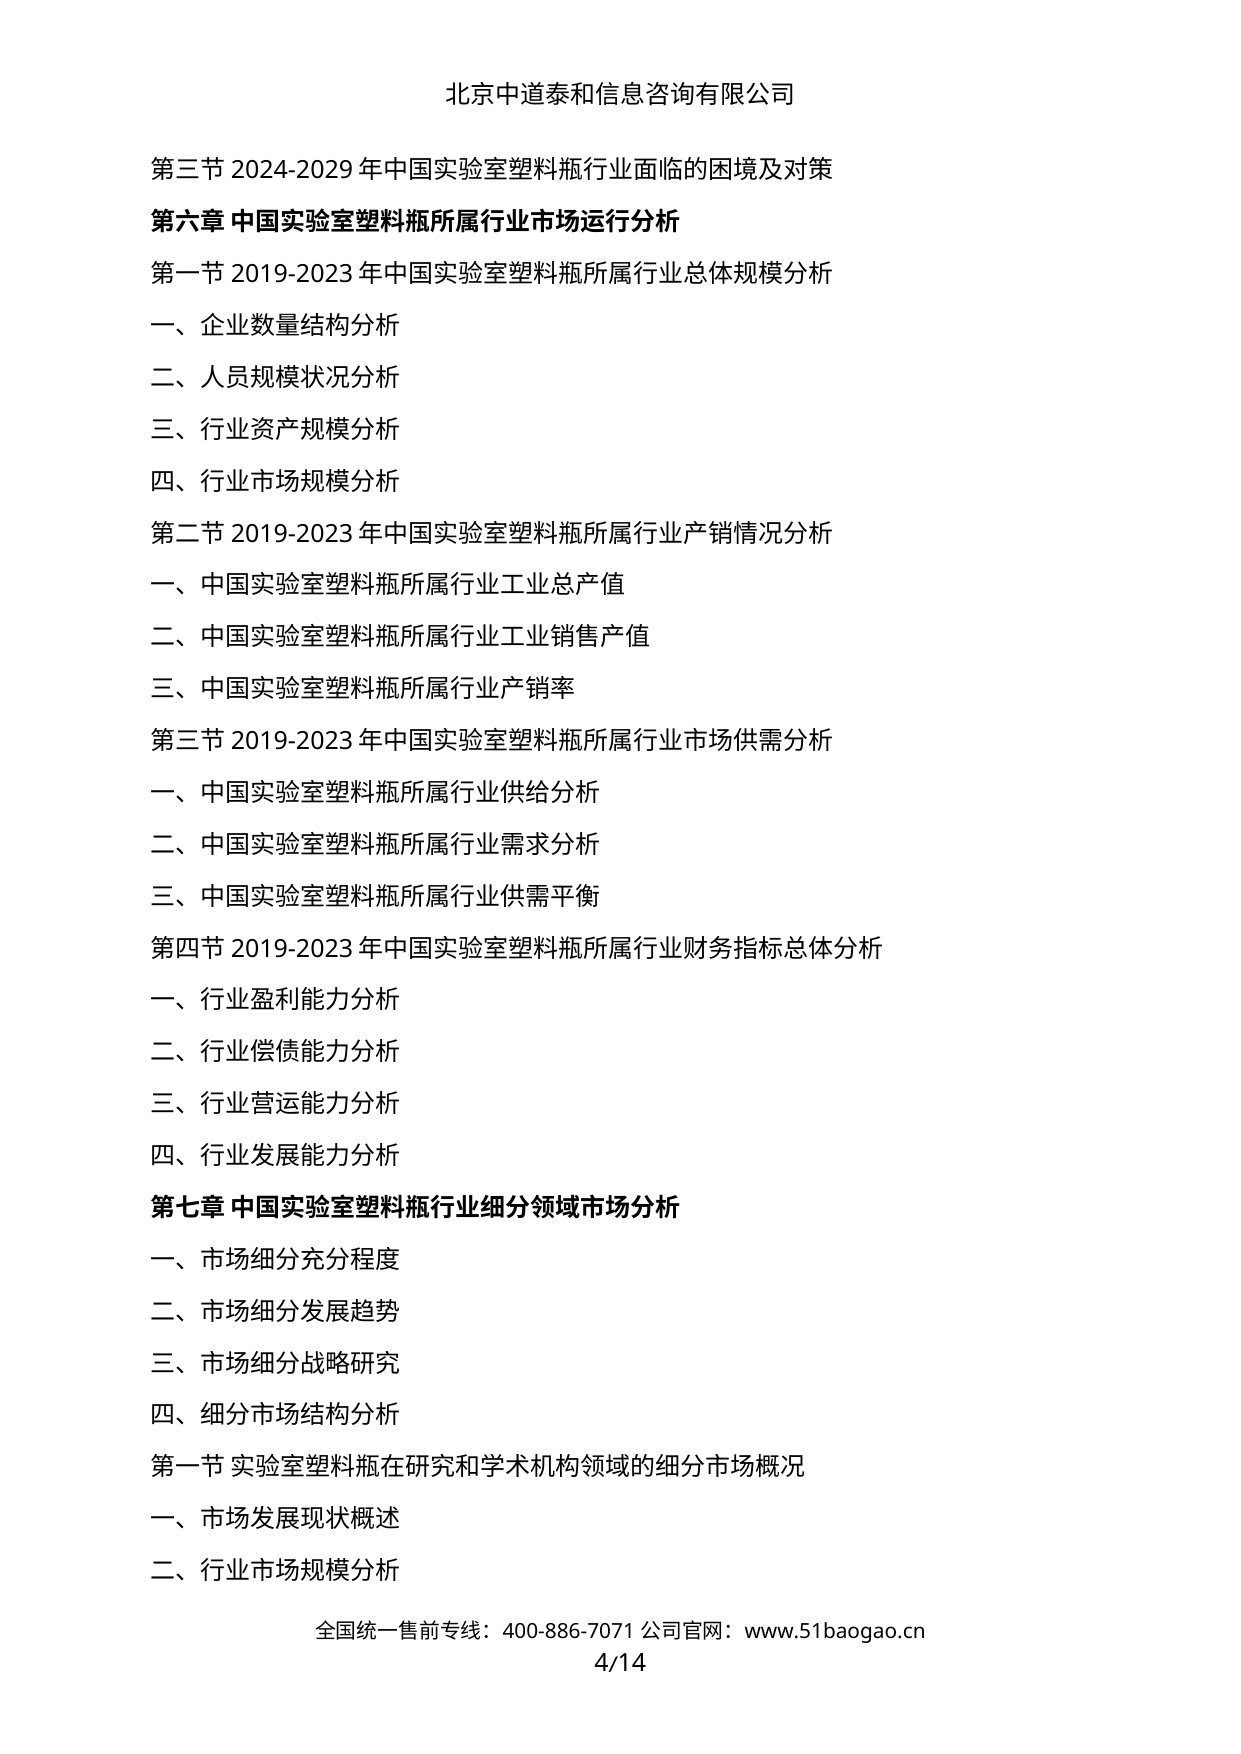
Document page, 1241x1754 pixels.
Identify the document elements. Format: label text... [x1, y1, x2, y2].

text 二、行业市场规模分析 [150, 1551, 1090, 1587]
text 三、中国实验室塑料瓶所属行业产销率 [150, 669, 1090, 705]
text 第一节 2019-2023年中国实验室塑料瓶所属行业总体规模分析 [150, 254, 1090, 290]
text 第一节 实验室塑料瓶在研究和学术机构领域的细分市场概况 [150, 1447, 1090, 1483]
text 二、人员规模状况分析 [150, 357, 1090, 394]
text 四、行业市场规模分析 [150, 461, 1090, 497]
text 第三节 2024-2029年中国实验室塑料瓶行业面临的困境及对策 [150, 150, 1090, 186]
text 二、行业偿债能力分析 [150, 1032, 1090, 1068]
text 三、行业营运能力分析 [150, 1084, 1090, 1120]
text 二、中国实验室塑料瓶所属行业需求分析 [150, 824, 1090, 861]
text 第七章 中国实验室塑料瓶行业细分领域市场分析 [150, 1187, 1090, 1224]
text 二、市场细分发展趋势 [150, 1291, 1090, 1327]
text 三、市场细分战略研究 [150, 1343, 1090, 1379]
text 一、中国实验室塑料瓶所属行业供给分析 [150, 772, 1090, 809]
text 一、市场发展现状概述 [150, 1499, 1090, 1535]
text 二、中国实验室塑料瓶所属行业工业销售产值 [150, 617, 1090, 653]
text 三、行业资产规模分析 [150, 409, 1090, 446]
text 一、企业数量结构分析 [150, 306, 1090, 342]
text 第三节 2019-2023年中国实验室塑料瓶所属行业市场供需分析 [150, 721, 1090, 757]
text 第六章 中国实验室塑料瓶所属行业市场运行分析 [150, 202, 1090, 238]
text 一、中国实验室塑料瓶所属行业工业总产值 [150, 565, 1090, 601]
text 一、市场细分充分程度 [150, 1239, 1090, 1276]
text 三、中国实验室塑料瓶所属行业供需平衡 [150, 876, 1090, 912]
text 四、行业发展能力分析 [150, 1136, 1090, 1172]
text 第四节 2019-2023年中国实验室塑料瓶所属行业财务指标总体分析 [150, 928, 1090, 964]
text 一、行业盈利能力分析 [150, 980, 1090, 1016]
text 第二节 2019-2023年中国实验室塑料瓶所属行业产销情况分析 [150, 513, 1090, 549]
text 四、细分市场结构分析 [150, 1395, 1090, 1431]
